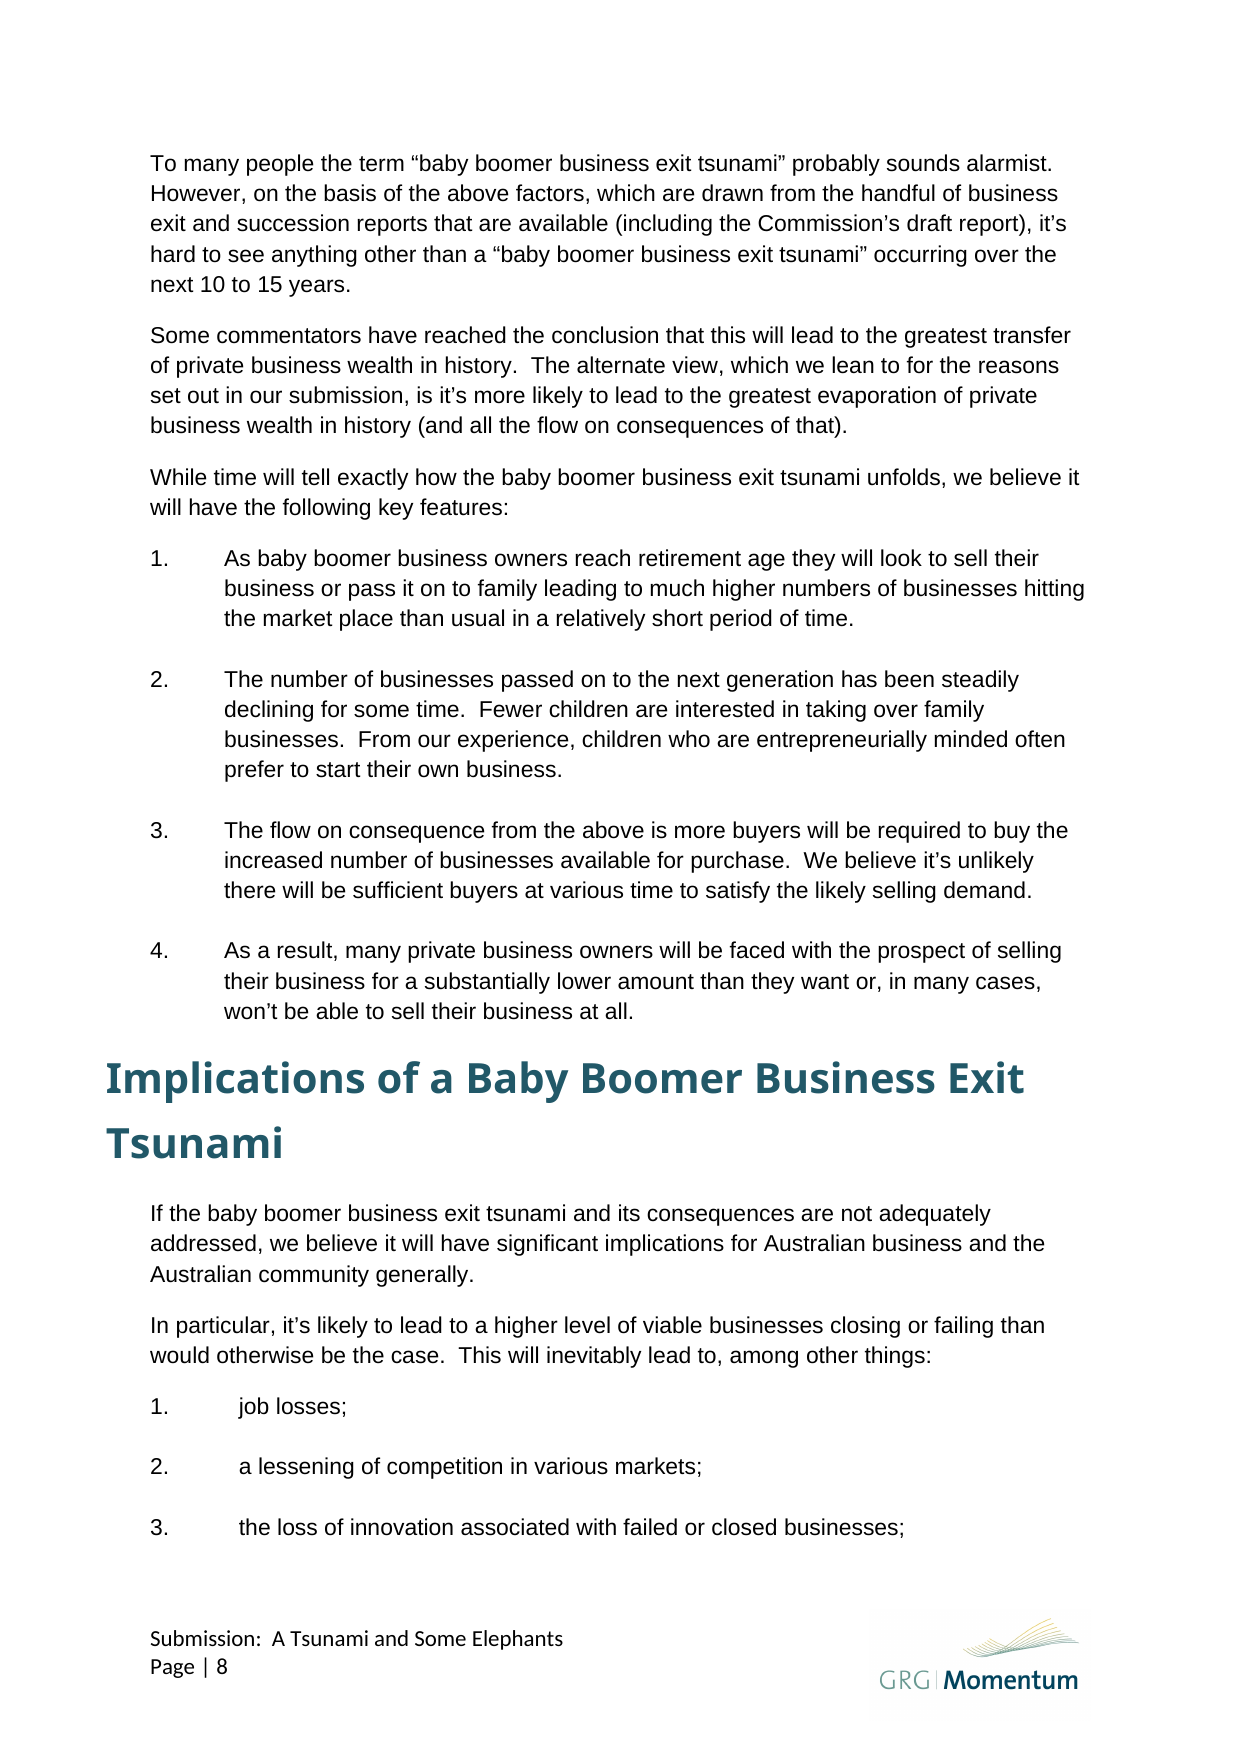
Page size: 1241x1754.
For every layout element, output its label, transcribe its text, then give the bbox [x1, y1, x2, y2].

list As a result, many private business owners will be faced with the prospect of selling their business for a substantially lower amount than they want or, in many cases, won’t be able to sell their business at all. [150, 937, 1090, 1024]
text While time will tell exactly how the baby boomer business exit tsunami unfolds, we believe it will have the following key features: [150, 463, 1090, 520]
list job losses; [150, 1393, 1090, 1419]
text In particular, it’s likely to lead to a higher level of viable businesses closing or failing than would otherwise be the case. This will inevitably lead to, among other things: [150, 1312, 1090, 1368]
list The number of businesses passed on to the next generation has been steadily declining for some time. Fewer children are interested in taking over family businesses. From our experience, children who are entrepreneurially minded often prefer to start their own business. [150, 666, 1090, 783]
list the loss of innovation associated with failed or closed businesses; [150, 1514, 1090, 1540]
text To many people the term “baby boomer business exit tsunami” probably sounds alarmist. However, on the basis of the above factors, which are drawn from the handful of business exit and succession reports that are available (including the Commission’s draft report), it’s hard to see anything other than a “baby boomer business exit tsunami” occurring over the next 10 to 15 years. [150, 150, 1090, 297]
picture [868, 1609, 1091, 1721]
text Some commentators have reached the conclusion that this will lead to the greatest transfer of private business wealth in history. The alternate view, which we lean to for the reasons set out in our submission, is it’s more likely to lead to the greatest evaporation of private business wealth in history (and all the flow on consequences of that). [150, 322, 1090, 439]
text If the baby boomer business exit tsunami and its consequences are not adequately addressed, we believe it will have significant implications for Australian business and the Australian community generally. [150, 1200, 1090, 1287]
text Implications of a Baby Boomer Business Exit Tsunami [106, 1049, 1090, 1171]
list a lessening of competition in various markets; [150, 1453, 1090, 1480]
list The flow on consequence from the above is more buyers will be required to buy the increased number of businesses available for purchase. We believe it’s unlikely there will be sufficient buyers at various time to satisfy the likely selling demand. [150, 817, 1090, 903]
list As baby boomer business owners reach retirement age they will look to sell their business or pass it on to family leading to much higher numbers of businesses hitting the market place than usual in a relatively short period of time. [150, 545, 1090, 632]
